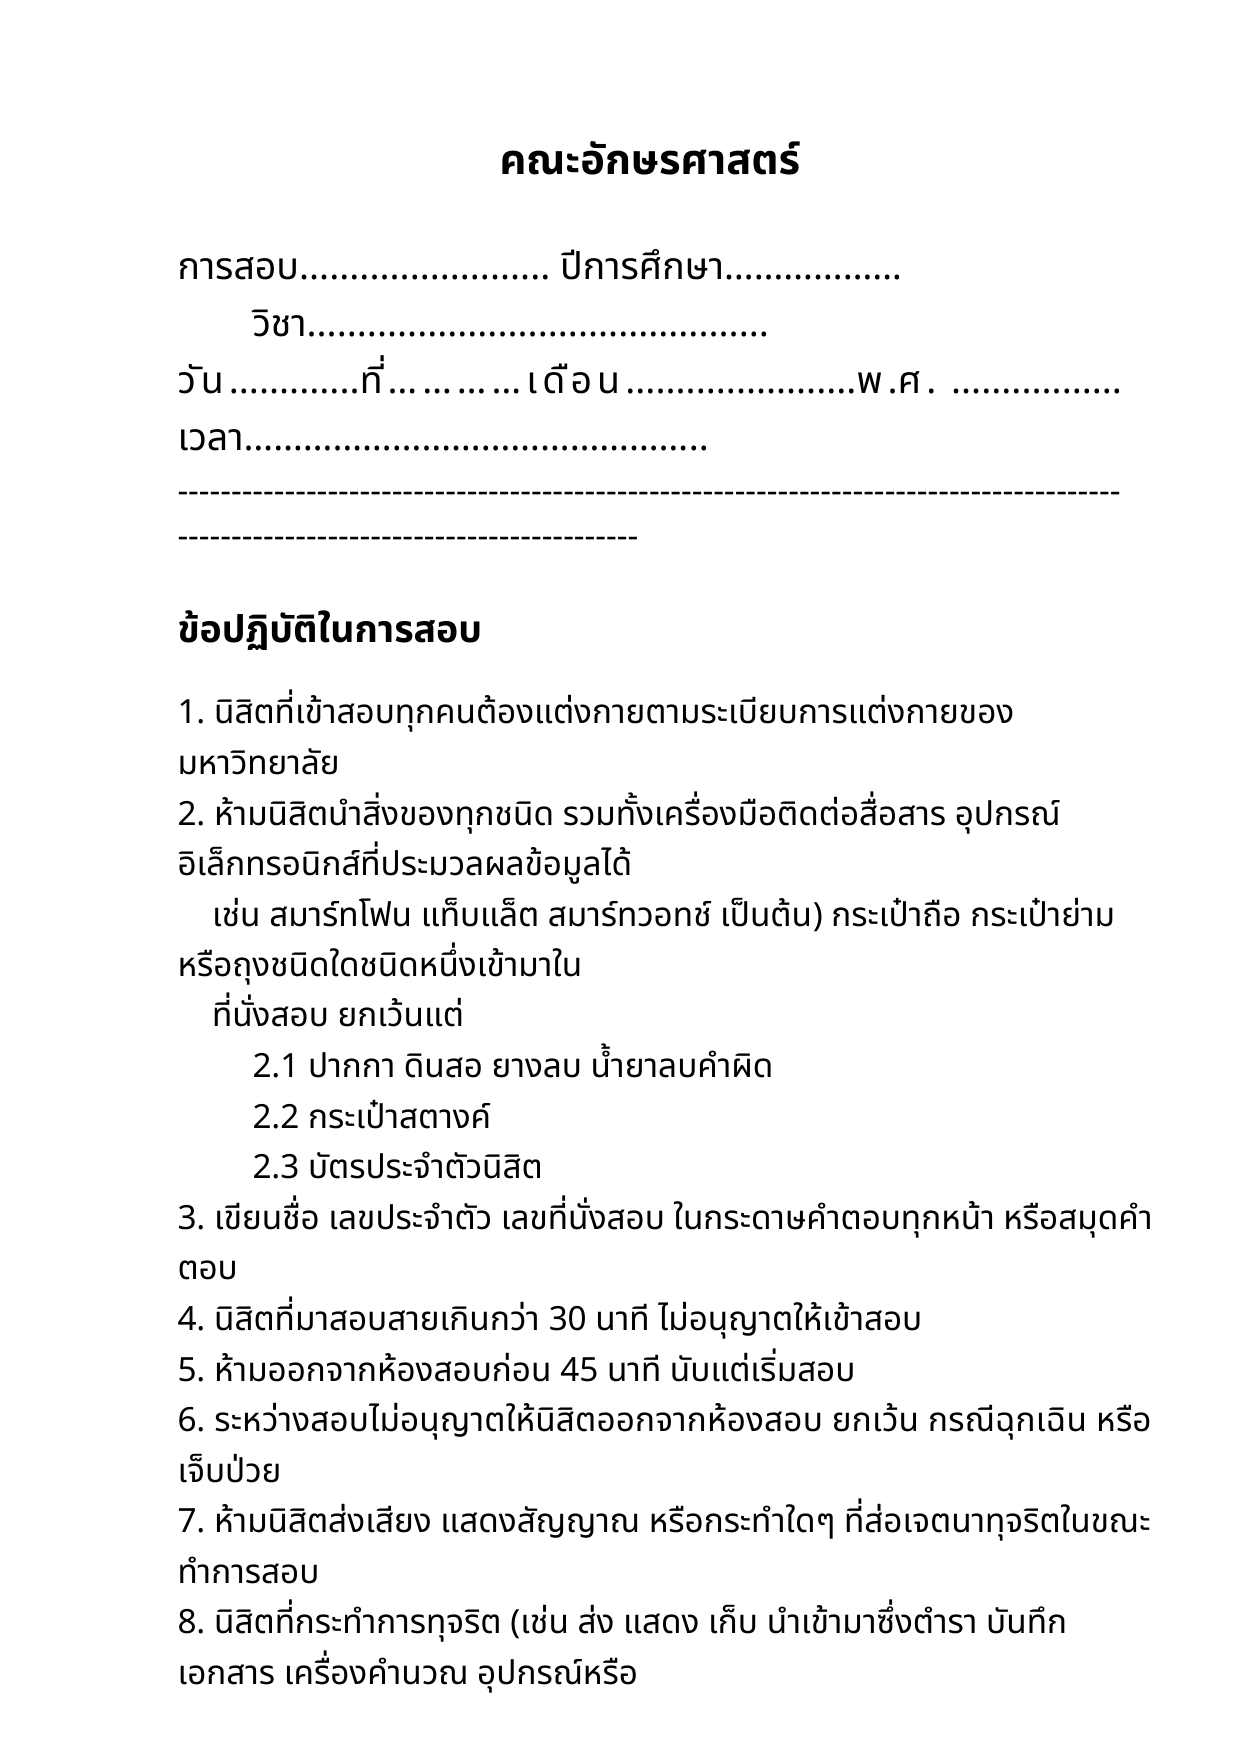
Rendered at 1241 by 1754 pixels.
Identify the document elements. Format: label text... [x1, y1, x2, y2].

text 1. นิสิตที่เข้าสอบทุกคนต้องแต่งกายตามระเบียบการแต่งกายของมหาวิทยาลัย [177, 688, 1087, 789]
text 3. เขียนชื่อ เลขประจำตัว เลขที่นั่งสอบ ในกระดาษคำตอบทุกหน้า หรือสมุดคำตอบ [177, 1194, 1153, 1295]
text 5. ห้ามออกจากห้องสอบก่อน 45 นาที นับแต่เริ่มสอบ [177, 1345, 1153, 1396]
text 2.1 ปากกา ดินสอ ยางลบ น้ำยาลบคำผิด [177, 1042, 1122, 1092]
text คณะอักษรศาสตร์ [177, 131, 1122, 193]
text เช่น สมาร์ทโฟน แท็บแล็ต สมาร์ทวอทช์ เป็นต้น) กระเป๋าถือ กระเป๋าย่าม หรือถุงชนิดใดชนิดหนึ่งเข้ามาใน [177, 890, 1122, 991]
text 4. นิสิตที่มาสอบสายเกินกว่า 30 นาที ไม่อนุญาตให้เข้าสอบ [177, 1295, 1153, 1345]
text 2. ห้ามนิสิตนำสิ่งของทุกชนิด รวมทั้งเครื่องมือติดต่อสื่อสาร อุปกรณ์อิเล็กทรอนิกส์ที่ประมวลผลข้อมูลได้ [177, 789, 1122, 890]
text 2.2 กระเป๋าสตางค์ [177, 1092, 1122, 1143]
text วัน.............ที่…………เดือน.......................พ.ศ. ................. เวลา……………………………………….. [177, 353, 1122, 467]
text 2.3 บัตรประจำตัวนิสิต [177, 1143, 1122, 1194]
text ที่นั่งสอบ ยกเว้นแต่ [177, 991, 1122, 1042]
text 7. ห้ามนิสิตส่งเสียง แสดงสัญญาณ หรือกระทำใดๆ ที่ส่อเจตนาทุจริตในขณะทำการสอบ [177, 1497, 1153, 1598]
text ----------------------------------------------------------------------------------------------------------------------------------- [177, 467, 1122, 558]
text การสอบ......................... ปีการศึกษา……………… วิชา.............................................. [177, 239, 1122, 353]
text 8. นิสิตที่กระทำการทุจริต (เช่น ส่ง แสดง เก็บ นำเข้ามาซึ่งตำรา บันทึก เอกสาร เครื่องคำนวณ อุปกรณ์หรือ [177, 1598, 1122, 1699]
text ข้อปฏิบัติในการสอบ [177, 603, 1117, 660]
text 6. ระหว่างสอบไม่อนุญาตให้นิสิตออกจากห้องสอบ ยกเว้น กรณีฉุกเฉิน หรือเจ็บป่วย [177, 1396, 1153, 1497]
